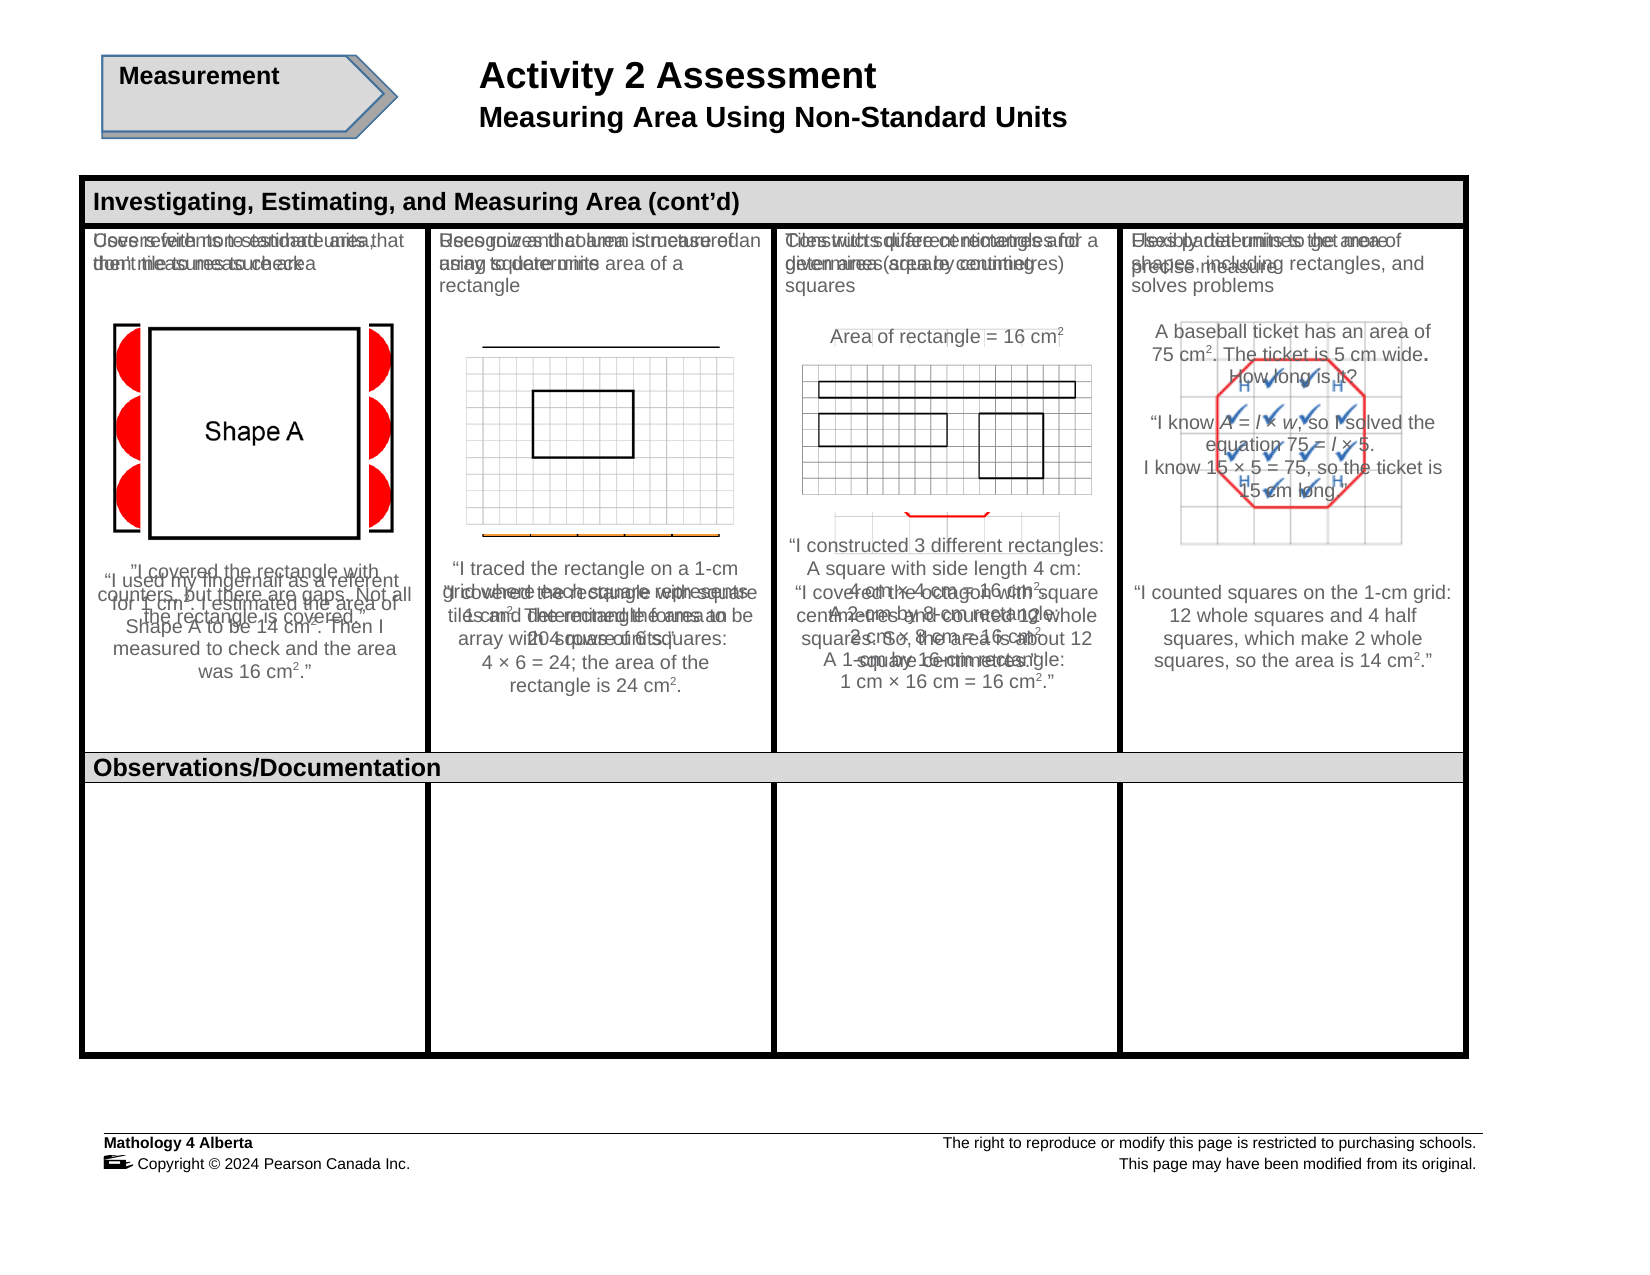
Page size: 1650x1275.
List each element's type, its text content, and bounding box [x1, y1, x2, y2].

picture [456, 348, 745, 534]
picture [140, 319, 369, 547]
table_header Investigating, Estimating, and Measuring Area (cont’d) [85, 181, 1463, 223]
table_cell Constructs different rectangles for a given area (square centimetres) Area of rectangle = 16 cm2 “I constructed 3 different rectangles: A square with side length 4 cm: 4 cm × 4 cm = 16 cm2. A 2-cm by 8-cm rectangle: 2 cm × 8 cm = 16 cm2. A 1-cm by 16-cm rectangle: 1 cm × 16 cm = 16 cm2.” [777, 229, 1117, 752]
table_cell Uses referents to estimate area, then measures to check “I used my fingernail as a referent for 1 cm2. I estimated the area of Shape A to be 14 cm2. Then I measured to check and the area was 16 cm2.” [85, 229, 425, 752]
table_cell [431, 783, 771, 1052]
table_cell [777, 783, 1117, 1052]
table_cell Flexibly determines the area of shapes, including rectangles, and solves problems A baseball ticket has an area of 75 cm2. The ticket is 5 cm wide. How long is it? “I know A = l × w, so I solved the equation 75 = l × 5. I know 15 × 5 = 75, so the ticket is 15 cm long.” [1123, 229, 1463, 752]
picture [785, 347, 1108, 512]
table_cell Observations/Documentation [85, 753, 1463, 782]
picture [103, 1155, 134, 1169]
table_cell [85, 783, 425, 1052]
table_cell [1123, 783, 1463, 1052]
table_cell Uses row and column structure of an array to determine area of a rectangle “I traced the rectangle on a 1-cm grid where each square represents 1 cm2. The rectangle forms an array with 4 rows of 6 squares: 4 × 6 = 24; the area of the rectangle is 24 cm2. [431, 229, 771, 752]
